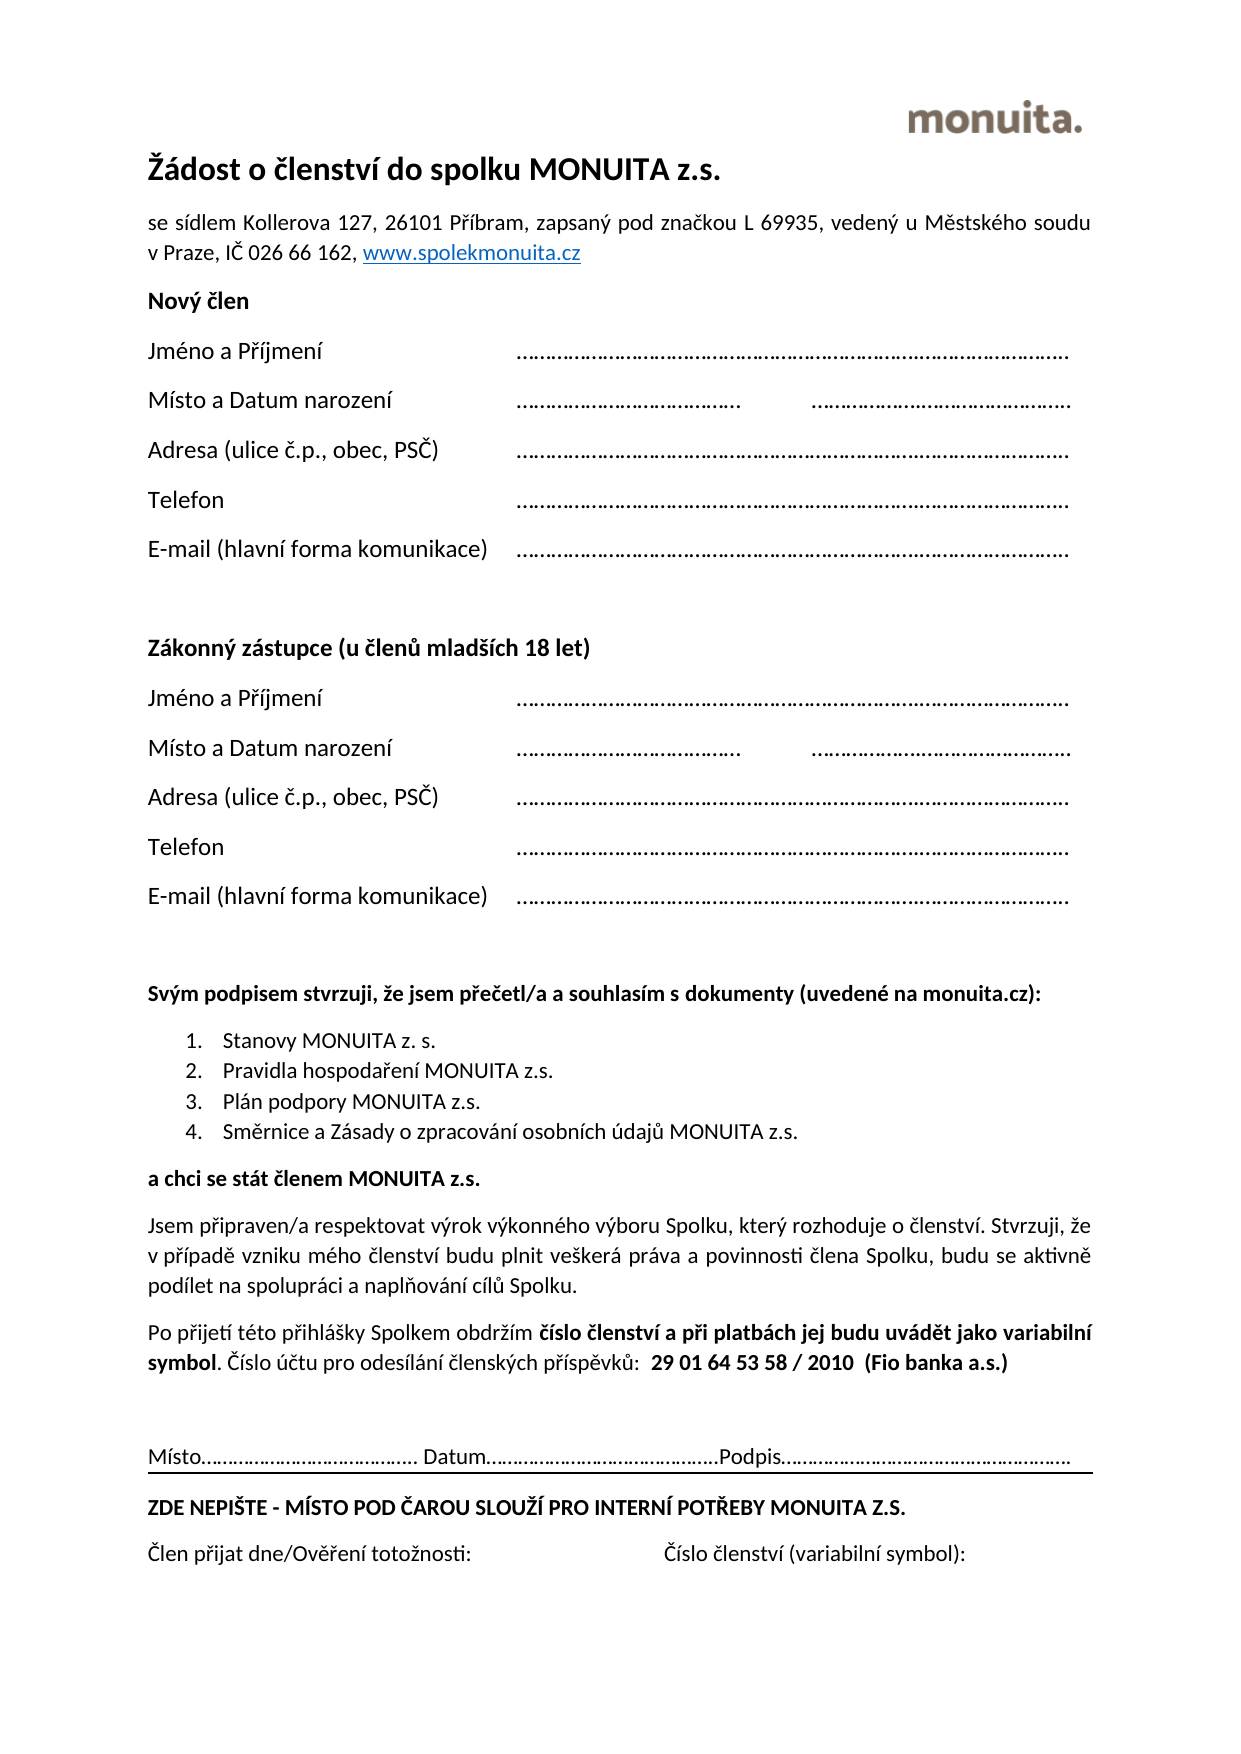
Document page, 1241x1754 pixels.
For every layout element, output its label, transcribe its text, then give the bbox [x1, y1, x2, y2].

text Místo a Datum narození ………………………………… ……………….…………………….. [148, 732, 1093, 762]
text Zákonný zástupce (u členů mladších 18 let) [148, 632, 1093, 663]
text Člen přijat dne/Ověření totožnosti: Číslo členství (variabilní symbol): [148, 1539, 1093, 1567]
list Stanovy MONUITA z. s. [185, 1026, 1093, 1054]
text Telefon …………………………………………………………….…………………….. [148, 831, 1093, 861]
text Jméno a Příjmení …………………………………………………………….…………………….. [148, 682, 1093, 713]
list Pravidla hospodaření MONUITA z.s. [185, 1057, 1093, 1085]
text Jsem připraven/a respektovat výrok výkonného výboru Spolku, který rozhoduje o členství. Stvrzuji, že v případě vzniku mého členství budu plnit veškerá práva a povinnosti člena Spolku, budu se aktivně podílet na spolupráci a naplňování cílů Spolku. [148, 1211, 1093, 1299]
text Svým podpisem stvrzuji, že jsem přečetl/a a souhlasím s dokumenty (uvedené na monuita.cz): [148, 979, 1093, 1008]
text a chci se stát členem MONUITA z.s. [148, 1164, 1093, 1192]
text E-mail (hlavní forma komunikace) …………………………………………………………….…………………….. [148, 880, 1093, 911]
text Žádost o členství do spolku MONUITA z.s. [148, 148, 1093, 188]
text Adresa (ulice č.p., obec, PSČ) …………………………………………………………….…………………….. [148, 781, 1093, 812]
text Místo a Datum narození ………………………………… ……………….…………………….. [148, 384, 1093, 415]
list Plán podpory MONUITA z.s. [185, 1087, 1093, 1115]
text Jméno a Příjmení …………………………………………………………….…………………….. [148, 335, 1093, 366]
text Nový člen [148, 285, 1093, 316]
text E-mail (hlavní forma komunikace) …………………………………………………………….…………………….. [148, 533, 1093, 564]
list Směrnice a Zásady o zpracování osobních údajů MONUITA z.s. [185, 1117, 1093, 1145]
picture [908, 100, 1082, 134]
text Po přijetí této přihlášky Spolkem obdržím číslo členství a při platbách jej budu uvádět jako variabilní symbol. Číslo účtu pro odesílání členských příspěvků: 29 01 64 53 58 / 2010 (Fio banka a.s.) [148, 1318, 1093, 1376]
text Adresa (ulice č.p., obec, PSČ) …………………………………………………………….…………………….. [148, 434, 1093, 465]
text se sídlem Kollerova 127, 26101 Příbram, zapsaný pod značkou L 69935, vedený u Městského soudu v Praze, IČ 026 66 162, www.spolekmonuita.cz [148, 208, 1093, 267]
text Místo………………………………….. Datum……………………………………..Podpis………………………………………………. [148, 1442, 1093, 1472]
text ZDE NEPIŠTE - MÍSTO POD ČAROU SLOUŽÍ PRO INTERNÍ POTŘEBY MONUITA Z.S. [148, 1493, 1093, 1521]
text Telefon …………………………………………………………….…………………….. [148, 484, 1093, 514]
